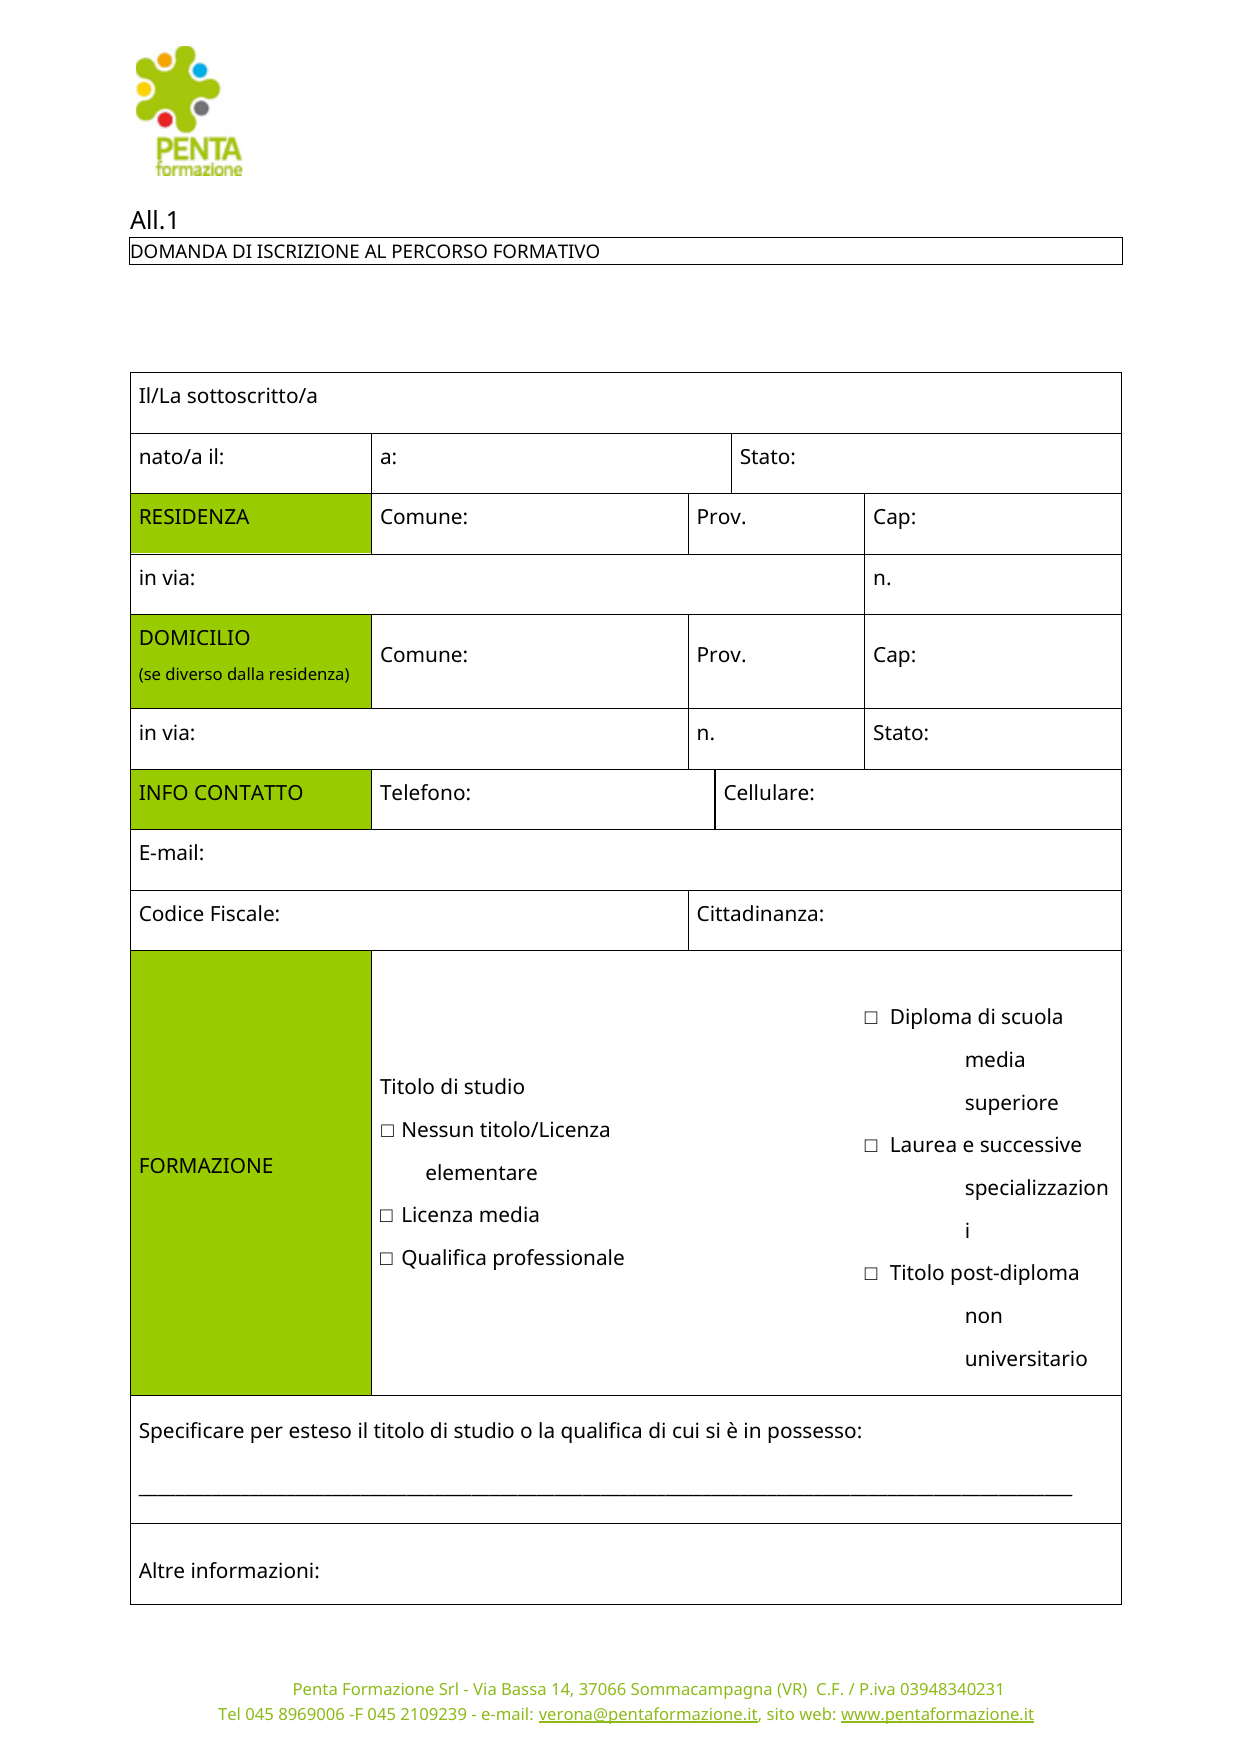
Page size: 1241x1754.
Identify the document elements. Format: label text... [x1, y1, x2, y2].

table_cell Comune: [372, 494, 688, 553]
table_cell Comune: [372, 615, 688, 708]
table_cell RESIDENZA [131, 494, 371, 553]
table_cell a: [372, 434, 731, 493]
table_cell Altre informazioni: _____________________________________________________________________________________________________ [131, 1524, 1121, 1604]
table_cell Prov. [689, 615, 864, 708]
table_cell FORMAZIONE [131, 951, 371, 1395]
table_header Il/La sottoscritto/a [131, 373, 1121, 433]
text All.1 [130, 203, 1122, 237]
table_cell Specificare per esteso il titolo di studio o la qualifica di cui si è in possesso: _____________________________________________________________________________________________________ [131, 1396, 1121, 1523]
table_cell n. [689, 709, 864, 769]
table_cell Telefono: [372, 770, 714, 829]
table_cell Cellulare: [716, 770, 1121, 829]
table_cell Codice Fiscale: [131, 891, 688, 950]
table_cell Cap: [865, 494, 1121, 553]
table_cell E-mail: [131, 830, 1121, 889]
table_cell Stato: [865, 709, 1121, 769]
picture [135, 46, 243, 176]
table_cell in via: [131, 709, 688, 769]
table_cell Prov. [689, 494, 864, 553]
table_cell Cap: [865, 615, 1121, 708]
table_cell Stato: [732, 434, 1121, 493]
table_cell INFO CONTATTO [131, 770, 371, 829]
table_cell Cittadinanza: [689, 891, 1121, 950]
table_cell Titolo di studio Nessun titolo/Licenza elementare Licenza media Qualifica professionale [372, 951, 731, 1395]
table_cell in via: [131, 555, 864, 614]
text DOMANDA DI ISCRIZIONE AL PERCORSO FORMATIVO [130, 238, 1122, 264]
table_cell n. [865, 555, 1121, 614]
table_cell DOMICILIO (se diverso dalla residenza) [131, 615, 371, 708]
table_cell Diploma di scuola media superiore Laurea e successive specializzazioni Titolo post-diploma non universitario [731, 951, 1121, 1395]
table_cell nato/a il: [131, 434, 371, 493]
